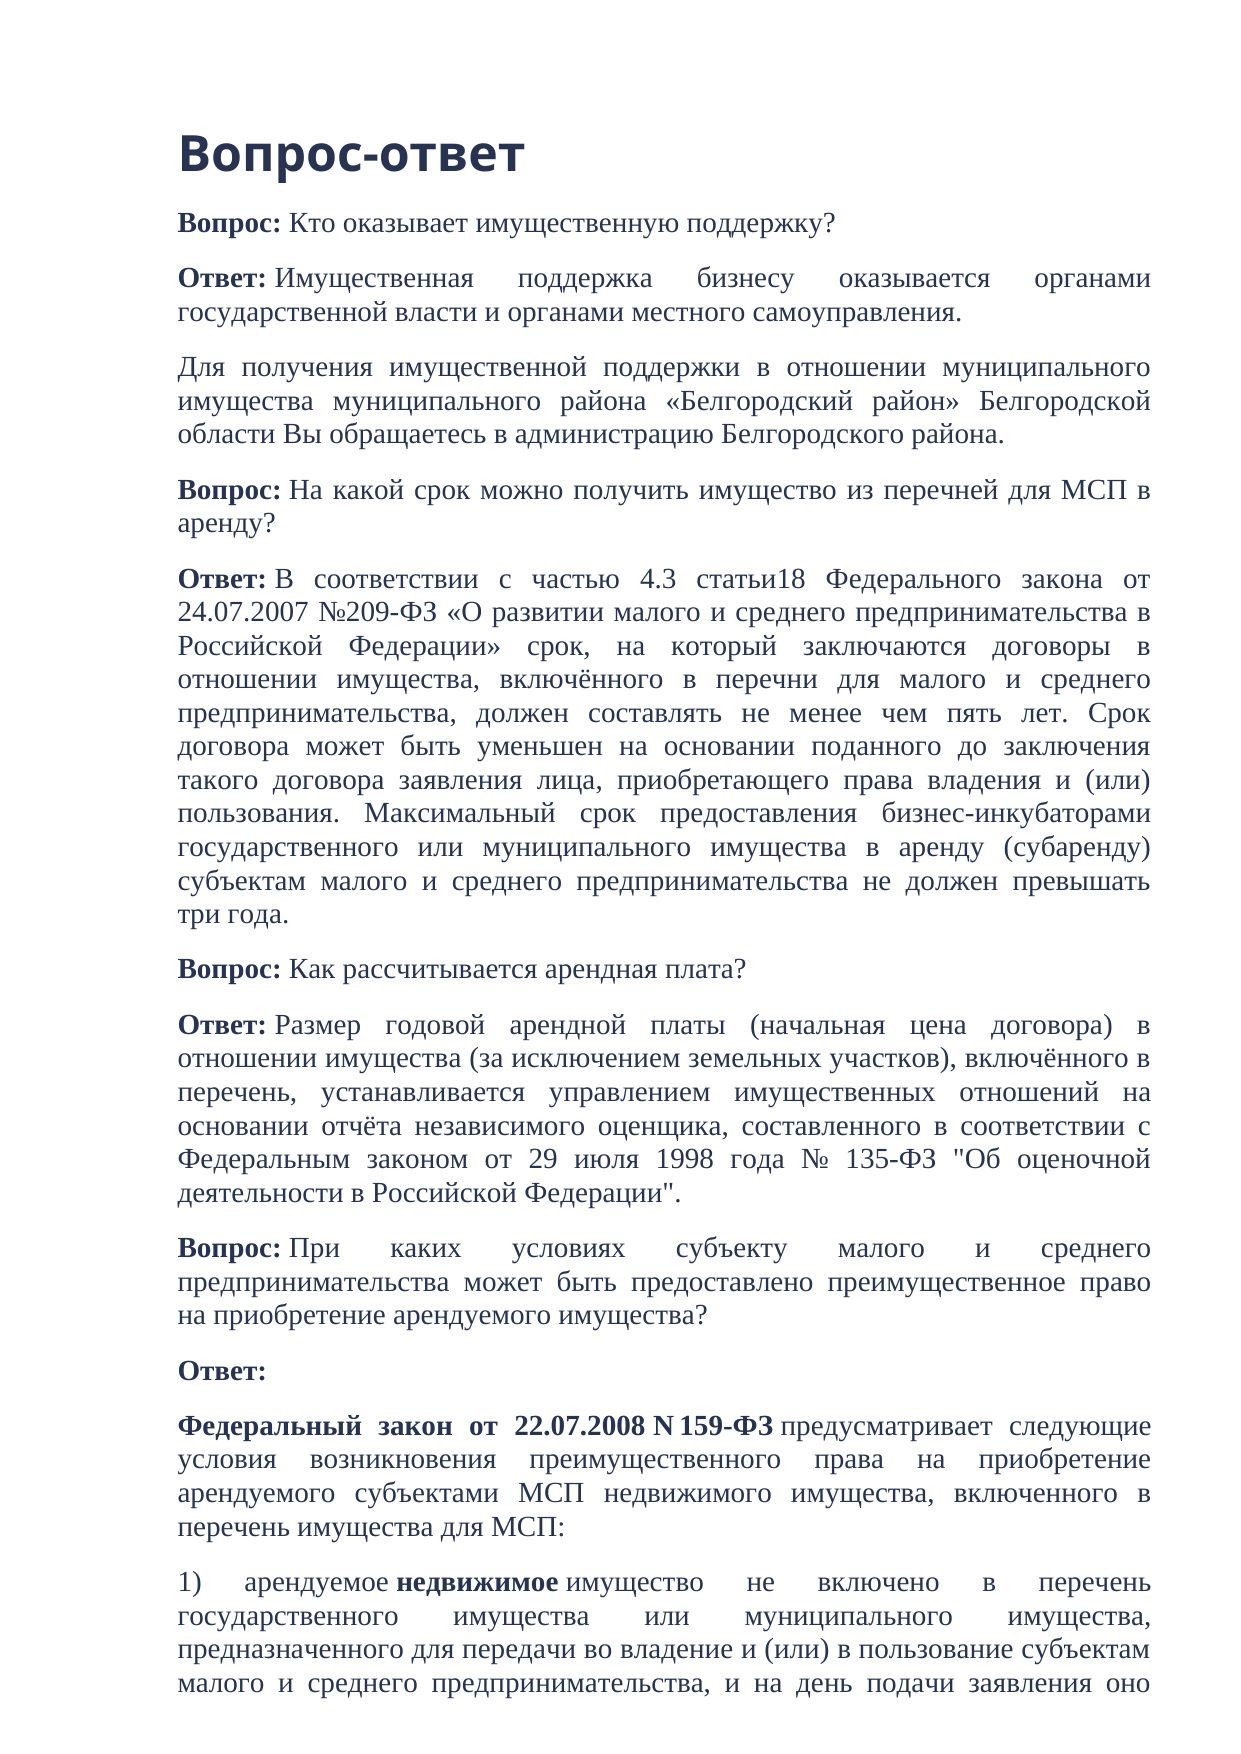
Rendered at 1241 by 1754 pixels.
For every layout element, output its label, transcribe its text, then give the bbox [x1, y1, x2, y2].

text Вопрос: Кто оказывает имущественную поддержку? [177, 205, 1152, 238]
text Для получения имущественной поддержки в отношении муниципального имущества муниципального района «Белгородский район» Белгородской области Вы обращаетесь в администрацию Белгородского района. [177, 349, 1152, 450]
text Ответ: В соответствии с частью 4.3 статьи18 Федерального закона от 24.07.2007 №209-ФЗ «О развитии малого и среднего предпринимательства в Российской Федерации» срок, на который заключаются договоры в отношении имущества, включённого в перечни для малого и среднего предпринимательства, должен составлять не менее чем пять лет. Срок договора может быть уменьшен на основании поданного до заключения такого договора заявления лица, приобретающего права владения и (или) пользования. Максимальный срок предоставления бизнес-инкубаторами государственного или муниципального имущества в аренду (субаренду) субъектам малого и среднего предпринимательства не должен превышать три года. [177, 561, 1152, 930]
text Ответ: Имущественная поддержка бизнесу оказывается органами государственной власти и органами местного самоуправления. [177, 260, 1152, 327]
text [177, 1564, 1152, 1698]
text Федеральный закон от 22.07.2008 N 159-ФЗ предусматривает следующие условия возникновения преимущественного права на приобретение арендуемого субъектами МСП недвижимого имущества, включенного в перечень имущества для МСП: [177, 1408, 1152, 1542]
text Ответ: [177, 1353, 1152, 1386]
text Вопрос-ответ [177, 118, 1152, 186]
text Вопрос: На какой срок можно получить имущество из перечней для МСП в аренду? [177, 472, 1152, 539]
text Вопрос: При каких условиях субъекту малого и среднего предпринимательства может быть предоставлено преимущественное право на приобретение арендуемого имущества? [177, 1230, 1152, 1331]
text Вопрос: Как рассчитывается арендная плата? [177, 952, 1152, 985]
text Ответ: Размер годовой арендной платы (начальная цена договора) в отношении имущества (за исключением земельных участков), включённого в перечень, устанавливается управлением имущественных отношений на основании отчёта независимого оценщика, составленного в соответствии с Федеральным законом от 29 июля 1998 года № 135-ФЗ "Об оценочной деятельности в Российской Федерации". [177, 1007, 1152, 1208]
